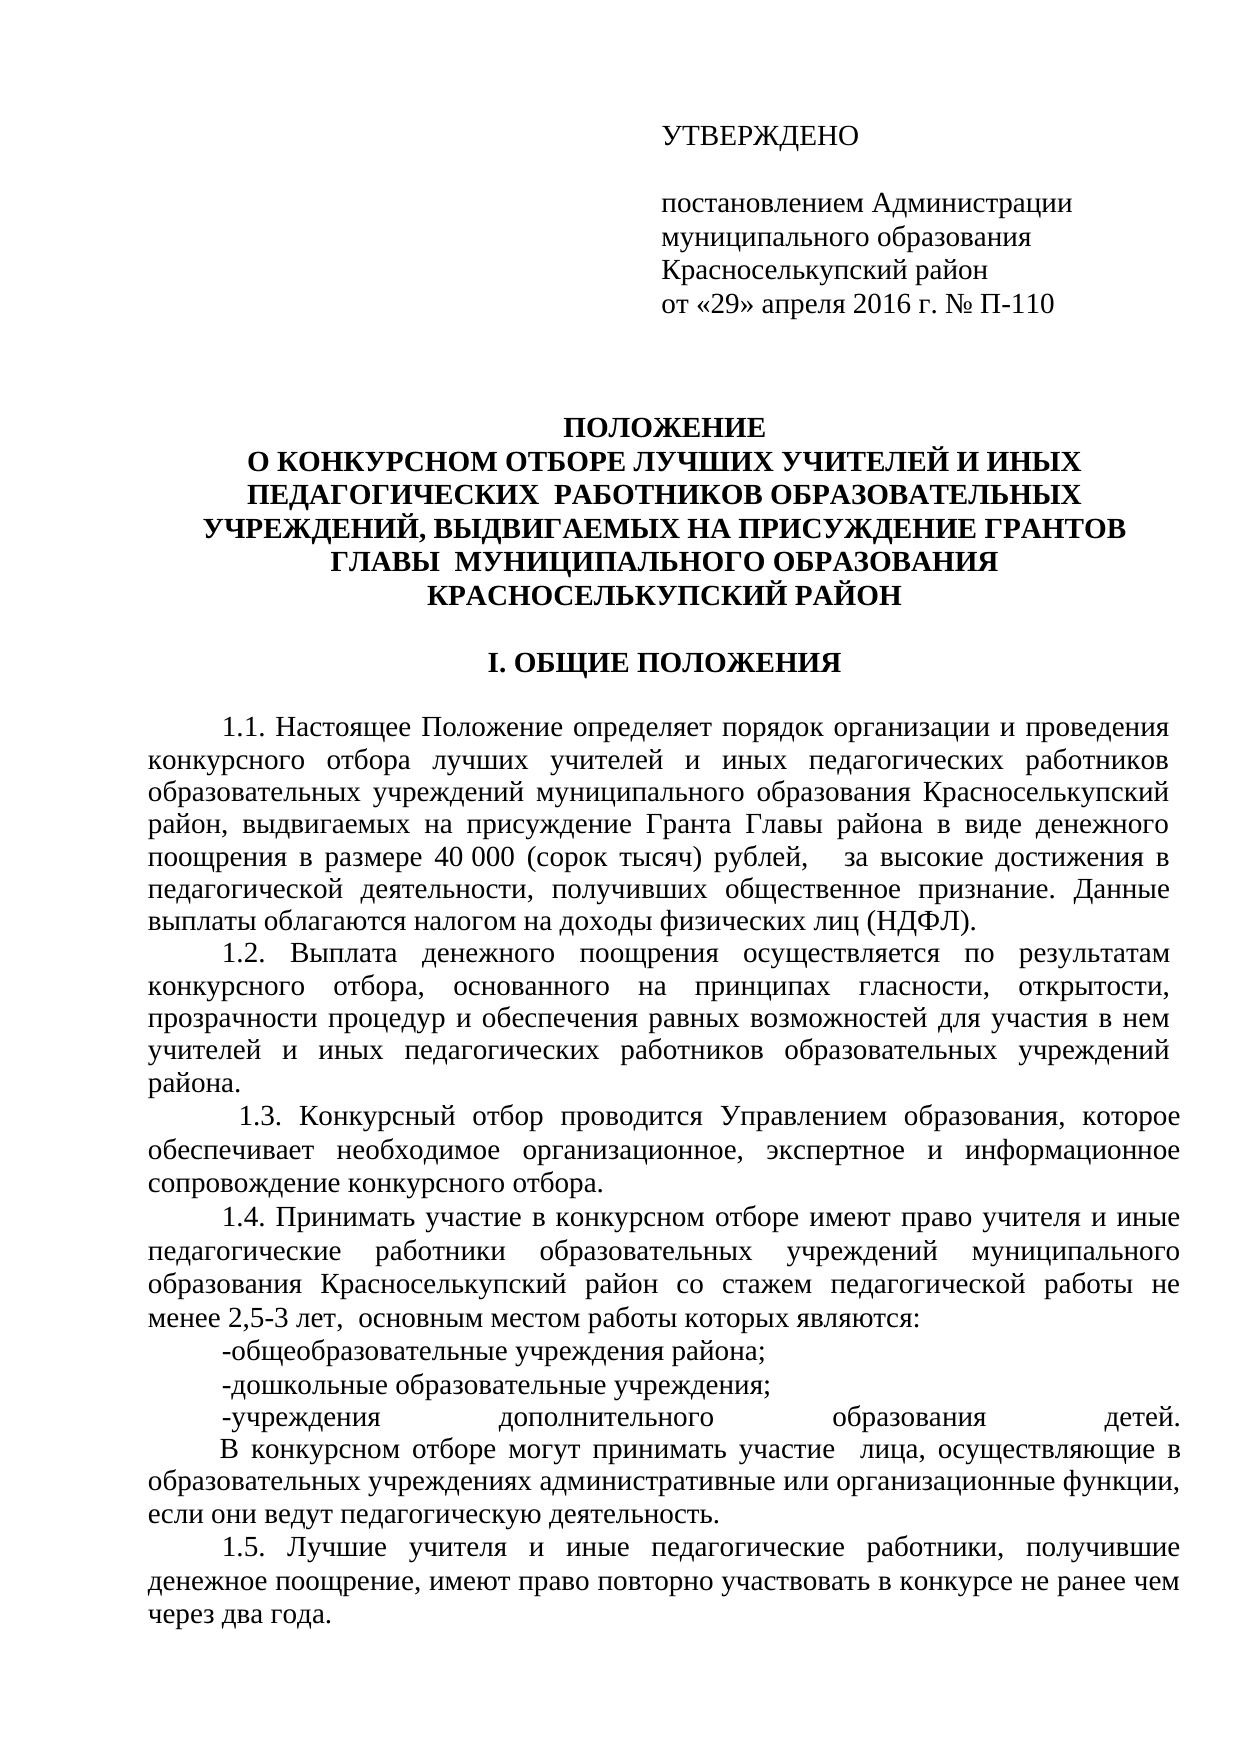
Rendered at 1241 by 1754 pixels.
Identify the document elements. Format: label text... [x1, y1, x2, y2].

text постановлением Администрации муниципального образования Красноселькупский район [661, 185, 1181, 286]
text 1.1. Настоящее Положение определяет порядок организации и проведения конкурсного отбора лучших учителей и иных педагогических работников образовательных учреждений муниципального образования Красноселькупский район, выдвигаемых на присуждение Гранта Главы района в виде денежного поощрения в размере 40 000 (сорок тысяч) рублей, за высокие достижения в педагогической деятельности, получивших общественное признание. Данные выплаты облагаются налогом на доходы физических лиц (НДФЛ). [148, 711, 1170, 937]
text -дошкольные образовательные учреждения; [148, 1367, 1181, 1400]
text 1.4. Принимать участие в конкурсном отборе имеют право учителя и иные педагогические работники образовательных учреждений муниципального образования Красноселькупский район со стажем педагогической работы не менее 2,5-3 лет, основным местом работы которых являются: [148, 1199, 1181, 1333]
text 1.2. Выплата денежного поощрения осуществляется по результатам конкурсного отбора, основанного на принципах гласности, открытости, прозрачности процедур и обеспечения равных возможностей для участия в нем учителей и иных педагогических работников образовательных учреждений района. [148, 937, 1171, 1098]
text от «29» апреля 2016 г. № П-110 [661, 286, 1181, 319]
text ПОЛОЖЕНИЕ [148, 410, 1181, 444]
text О КОНКУРСНОМ ОТБОРЕ ЛУЧШИХ УЧИТЕЛЕЙ И ИНЫХ ПЕДАГОГИЧЕСКИХ РАБОТНИКОВ ОБРАЗОВАТЕЛЬНЫХ УЧРЕЖДЕНИЙ, ВЫДВИГАЕМЫХ НА ПРИСУЖДЕНИЕ ГРАНТОВ ГЛАВЫ МУНИЦИПАЛЬНОГО ОБРАЗОВАНИЯ КРАСНОСЕЛЬКУПСКИЙ РАЙОН [148, 444, 1181, 612]
text 1.3. Конкурсный отбор проводится Управлением образования, которое обеспечивает необходимое организационное, экспертное и информационное сопровождение конкурсного отбора. [148, 1098, 1181, 1199]
text -общеобразовательные учреждения района; [148, 1333, 1181, 1367]
text -учреждения дополнительного образования детей. В конкурсном отборе могут принимать участие лица, осуществляющие в образовательных учреждениях административные или организационные функции, если они ведут педагогическую деятельность. [148, 1400, 1181, 1529]
text 1.5. Лучшие учителя и иные педагогические работники, получившие денежное поощрение, имеют право повторно участвовать в конкурсе не ранее чем через два года. [148, 1529, 1181, 1630]
text УТВЕРЖДЕНО [643, 118, 1171, 152]
text I. ОБЩИЕ ПОЛОЖЕНИЯ [148, 645, 1181, 679]
